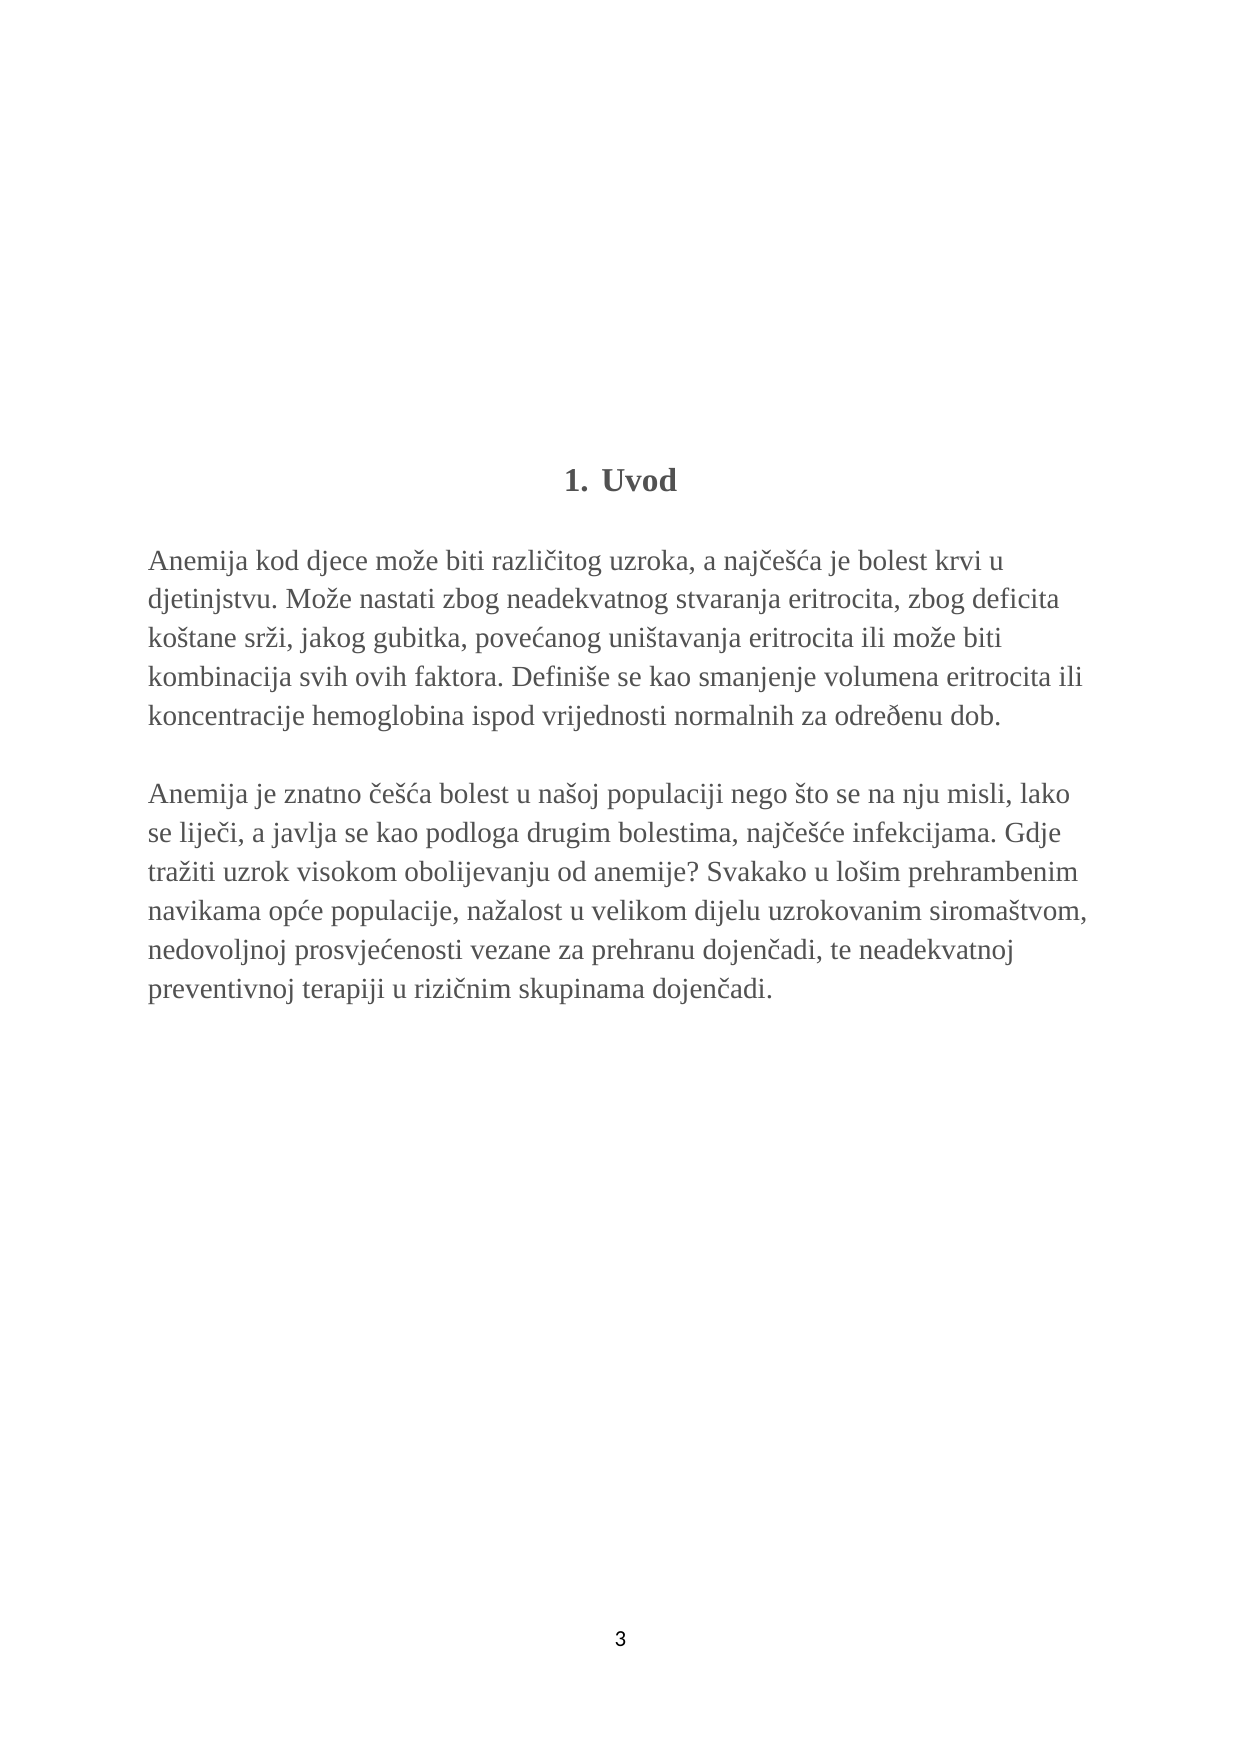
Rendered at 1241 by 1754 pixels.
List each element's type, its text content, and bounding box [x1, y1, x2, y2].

list Uvod [148, 459, 1093, 498]
text Anemija kod djece može biti različitog uzroka, a najčešća je bolest krvi u djetinjstvu. Može nastati zbog neadekvatnog stvaranja eritrocita, zbog deficita koštane srži, jakog gubitka, povećanog uništavanja eritrocita ili može biti kombinacija svih ovih faktora. Definiše se kao smanjenje volumena eritrocita ili koncentracije hemoglobina ispod vrijednosti normalnih za odreðenu dob. Anemija je znatno češća bolest u našoj populaciji nego što se na nju misli, lako se liječi, a javlja se kao podloga drugim bolestima, najčešće infekcijama. Gdje tražiti uzrok visokom obolijevanju od anemije? Svakako u lošim prehrambenim navikama opće populacije, nažalost u velikom dijelu uzrokovanim siromaštvom, nedovoljnoj prosvjećenosti vezane za prehranu dojenčadi, te neadekvatnoj preventivnoj terapiji u rizičnim skupinama dojenčadi. [148, 537, 1093, 1083]
